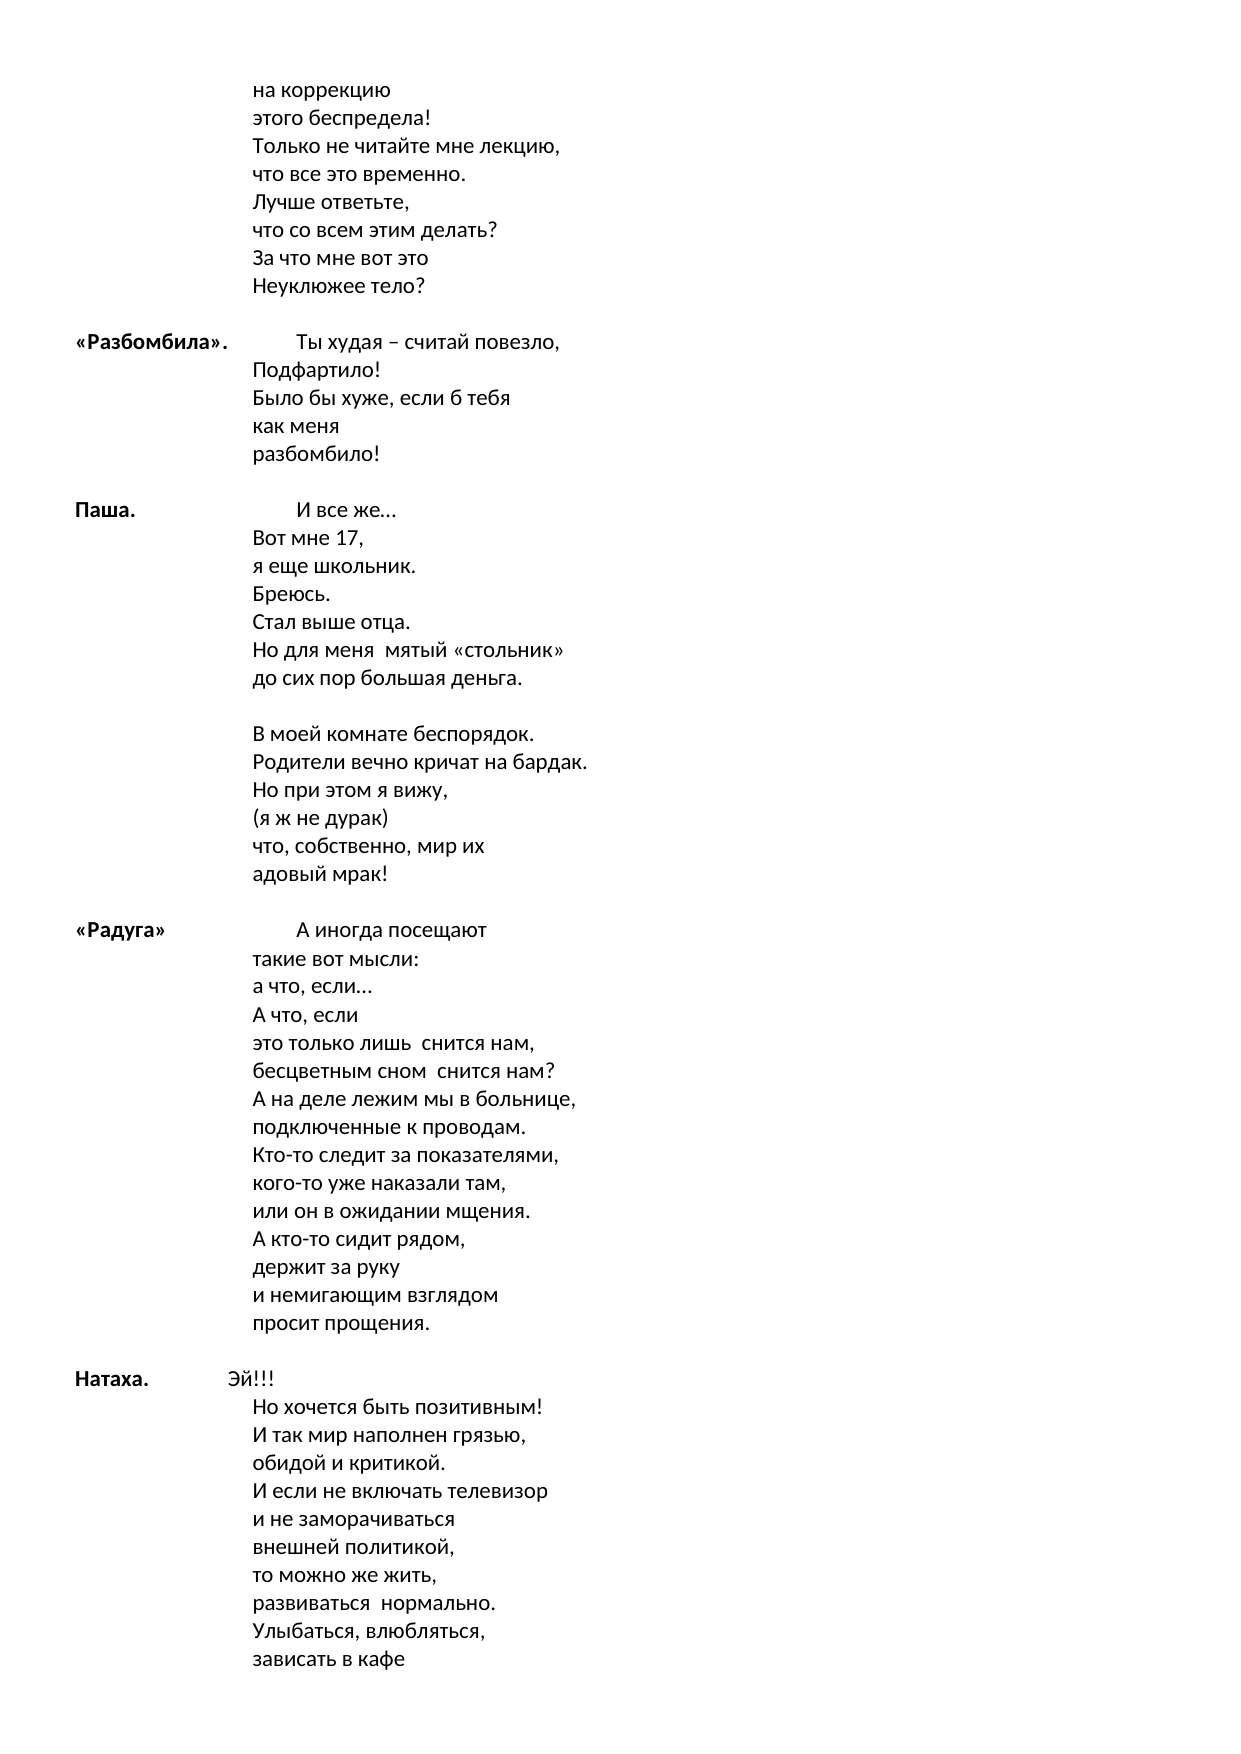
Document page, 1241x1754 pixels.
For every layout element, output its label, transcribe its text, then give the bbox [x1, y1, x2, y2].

text до сих пор большая деньга. [75, 663, 1165, 691]
text адовый мрак! [75, 859, 1165, 888]
text это только лишь снится нам, [75, 1028, 1165, 1056]
text А на деле лежим мы в больнице, [75, 1084, 1165, 1112]
text Улыбаться, влюбляться, [75, 1616, 1165, 1644]
text За что мне вот это [75, 243, 1165, 271]
text «Разбомбила». Ты худая – считай повезло, [75, 327, 1165, 355]
text Было бы хуже, если б тебя [75, 383, 1165, 411]
text Но хочется быть позитивным! [75, 1392, 1165, 1420]
text держит за руку [75, 1252, 1165, 1280]
text что все это временно. [75, 159, 1165, 187]
text развиваться нормально. [75, 1588, 1165, 1616]
text а что, если… [75, 972, 1165, 1000]
text и не заморачиваться [75, 1504, 1165, 1532]
text зависать в кафе [75, 1644, 1165, 1672]
text этого беспредела! [75, 103, 1165, 131]
text Неуклюжее тело? [75, 271, 1165, 299]
text В моей комнате беспорядок. [75, 719, 1165, 747]
text Родители вечно кричат на бардак. [75, 747, 1165, 776]
text (я ж не дурак) [75, 803, 1165, 832]
text И так мир наполнен грязью, [75, 1420, 1165, 1448]
text Вот мне 17, [75, 523, 1165, 551]
text подключенные к проводам. [75, 1112, 1165, 1140]
text Паша. И все же… [75, 495, 1165, 523]
text Но для меня мятый «стольник» [75, 635, 1165, 663]
text кого-то уже наказали там, [75, 1168, 1165, 1196]
text обидой и критикой. [75, 1448, 1165, 1476]
text и немигающим взглядом [75, 1280, 1165, 1308]
text такие вот мысли: [75, 944, 1165, 972]
text Но при этом я вижу, [75, 776, 1165, 803]
text «Радуга» А иногда посещают [75, 916, 1165, 944]
text А кто-то сидит рядом, [75, 1224, 1165, 1252]
text то можно же жить, [75, 1560, 1165, 1588]
text как меня [75, 411, 1165, 439]
text бесцветным сном снится нам? [75, 1056, 1165, 1084]
text на коррекцию [75, 75, 1165, 103]
text Подфартило! [75, 355, 1165, 383]
text внешней политикой, [75, 1532, 1165, 1560]
text Кто-то следит за показателями, [75, 1140, 1165, 1168]
text Бреюсь. [75, 579, 1165, 607]
text просит прощения. [75, 1308, 1165, 1336]
text Стал выше отца. [75, 607, 1165, 635]
text А что, если [75, 1000, 1165, 1028]
text я еще школьник. [75, 551, 1165, 579]
text разбомбило! [75, 439, 1165, 467]
text Натаха. Эй!!! [75, 1364, 1165, 1392]
text И если не включать телевизор [75, 1476, 1165, 1504]
text что со всем этим делать? [75, 215, 1165, 243]
text Только не читайте мне лекцию, [75, 131, 1165, 159]
text что, собственно, мир их [75, 832, 1165, 859]
text Лучше ответьте, [75, 187, 1165, 215]
text или он в ожидании мщения. [75, 1196, 1165, 1224]
